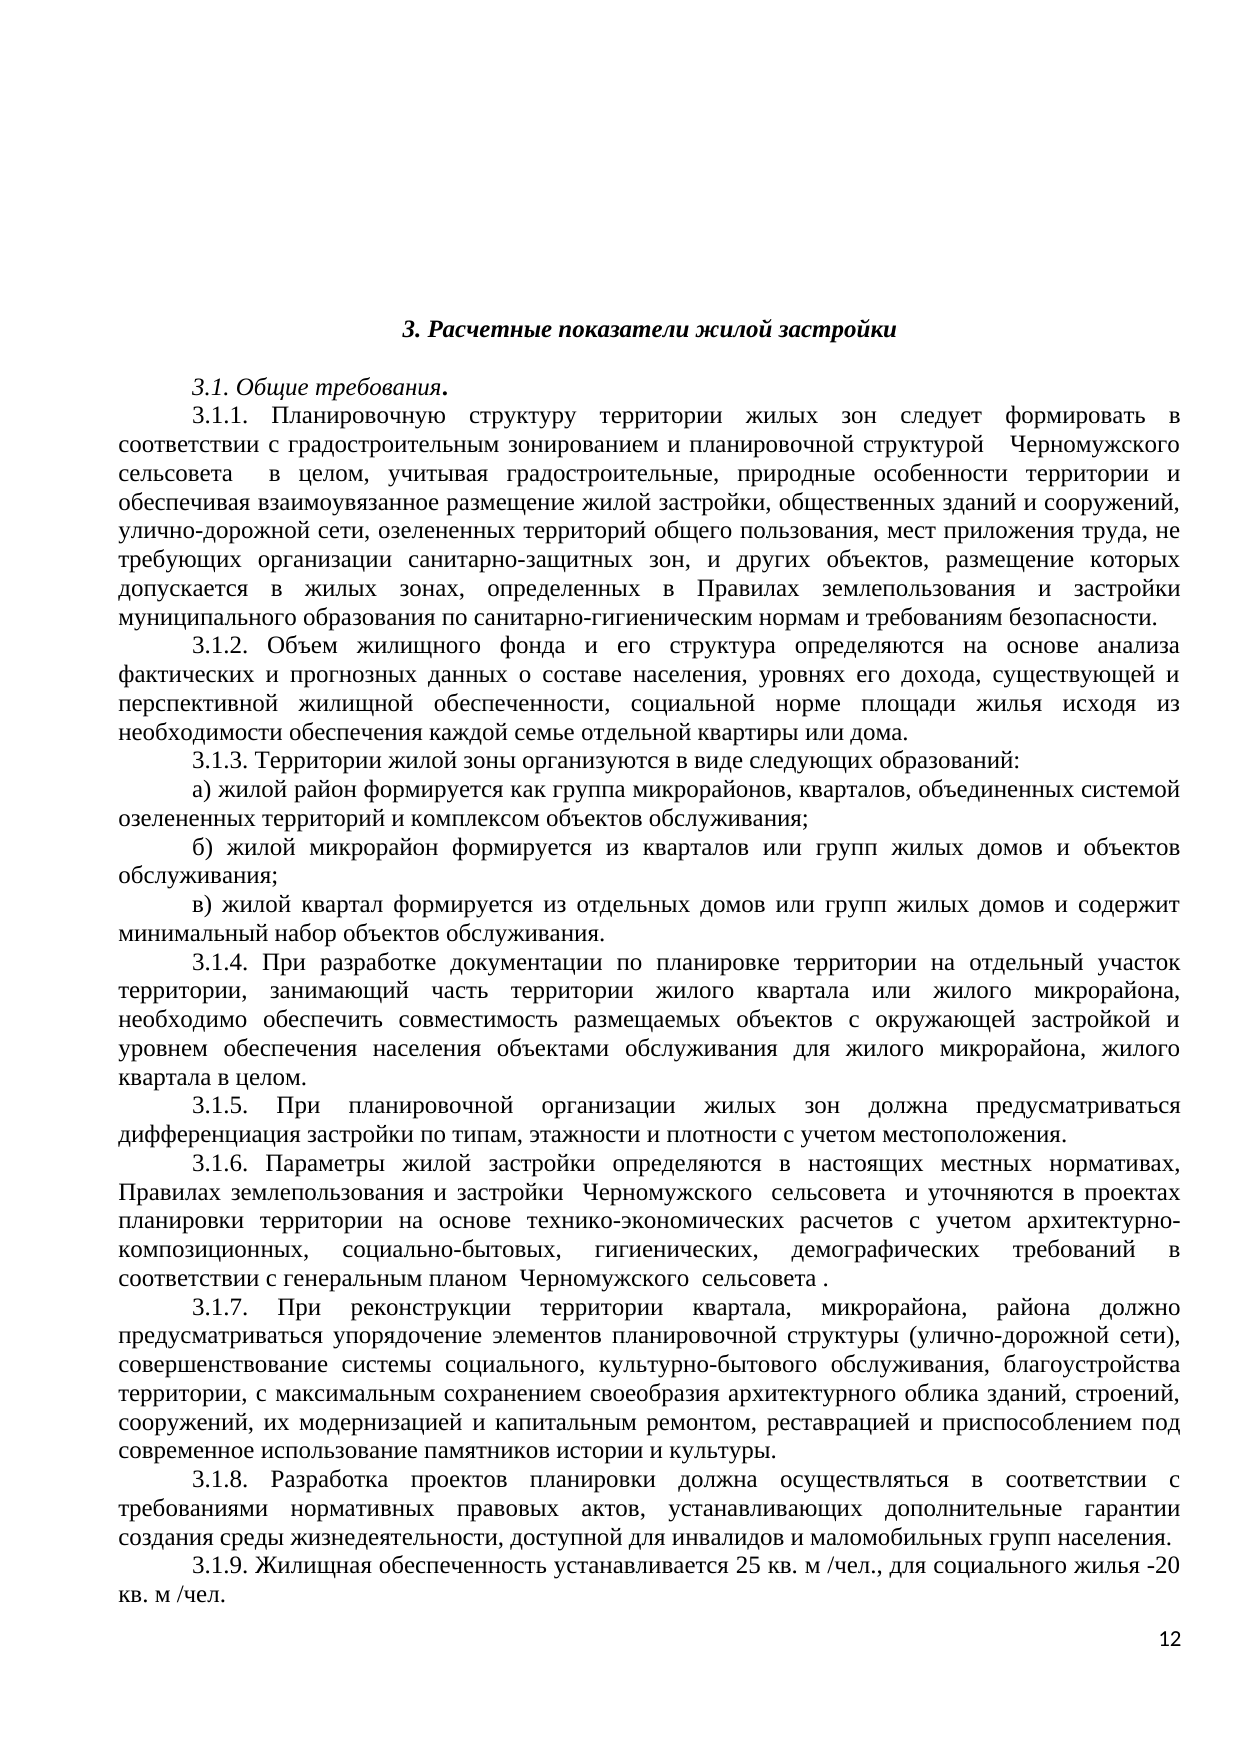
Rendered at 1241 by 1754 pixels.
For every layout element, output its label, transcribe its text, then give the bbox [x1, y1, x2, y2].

text в) жилой квартал формируется из отдельных домов или групп жилых домов и содержит минимальный набор объектов обслуживания. [118, 889, 1181, 947]
text а) жилой район формируется как группа микрорайонов, кварталов, объединенных системой озелененных территорий и комплексом объектов обслуживания; [118, 774, 1181, 832]
text 3.1.9. Жилищная обеспеченность устанавливается 25 кв. м /чел., для социального жилья -20 кв. м /чел. [118, 1551, 1181, 1608]
text 3.1.6. Параметры жилой застройки определяются в настоящих местных нормативах, Правилах землепользования и застройки Черномужского сельсовета и уточняются в проектах планировки территории на основе технико-экономических расчетов с учетом архитектурно-композиционных, социально-бытовых, гигиенических, демографических требований в соответствии с генеральным планом Черномужского сельсовета . [118, 1148, 1181, 1292]
text 3.1.4. При разработке документации по планировке территории на отдельный участок территории, занимающий часть территории жилого квартала или жилого микрорайона, необходимо обеспечить совместимость размещаемых объектов с окружающей застройкой и уровнем обеспечения населения объектами обслуживания для жилого микрорайона, жилого квартала в целом. [118, 947, 1181, 1091]
text 3.1.1. Планировочную структуру территории жилых зон следует формировать в соответствии с градостроительным зонированием и планировочной структурой Черномужского сельсовета в целом, учитывая градостроительные, природные особенности территории и обеспечивая взаимоувязанное размещение жилой застройки, общественных зданий и сооружений, улично-дорожной сети, озелененных территорий общего пользования, мест приложения труда, не требующих организации санитарно-защитных зон, и других объектов, размещение которых допускается в жилых зонах, определенных в Правилах землепользования и застройки муниципального образования по санитарно-гигиеническим нормам и требованиям безопасности. [118, 401, 1181, 631]
text 3.1.8. Разработка проектов планировки должна осуществляться в соответствии с требованиями нормативных правовых актов, устанавливающих дополнительные гарантии создания среды жизнедеятельности, доступной для инвалидов и маломобильных групп населения. [118, 1464, 1181, 1551]
text 3. Расчетные показатели жилой застройки [118, 314, 1181, 343]
text 3.1.2. Объем жилищного фонда и его структура определяются на основе анализа фактических и прогнозных данных о составе населения, уровнях его дохода, существующей и перспективной жилищной обеспеченности, социальной норме площади жилья исходя из необходимости обеспечения каждой семье отдельной квартиры или дома. [118, 631, 1181, 746]
text 3.1.3. Территории жилой зоны организуются в виде следующих образований: [118, 746, 1181, 774]
text 3.1.7. При реконструкции территории квартала, микрорайона, района должно предусматриваться упорядочение элементов планировочной структуры (улично-дорожной сети), совершенствование системы социального, культурно-бытового обслуживания, благоустройства территории, с максимальным сохранением своеобразия архитектурного облика зданий, строений, сооружений, их модернизацией и капитальным ремонтом, реставрацией и приспособлением под современное использование памятников истории и культуры. [118, 1292, 1181, 1464]
text 3.1.5. При планировочной организации жилых зон должна предусматриваться дифференциация застройки по типам, этажности и плотности с учетом местоположения. [118, 1091, 1181, 1148]
text б) жилой микрорайон формируется из кварталов или групп жилых домов и объектов обслуживания; [118, 832, 1181, 889]
text 3.1. Общие требования. [118, 372, 1181, 401]
